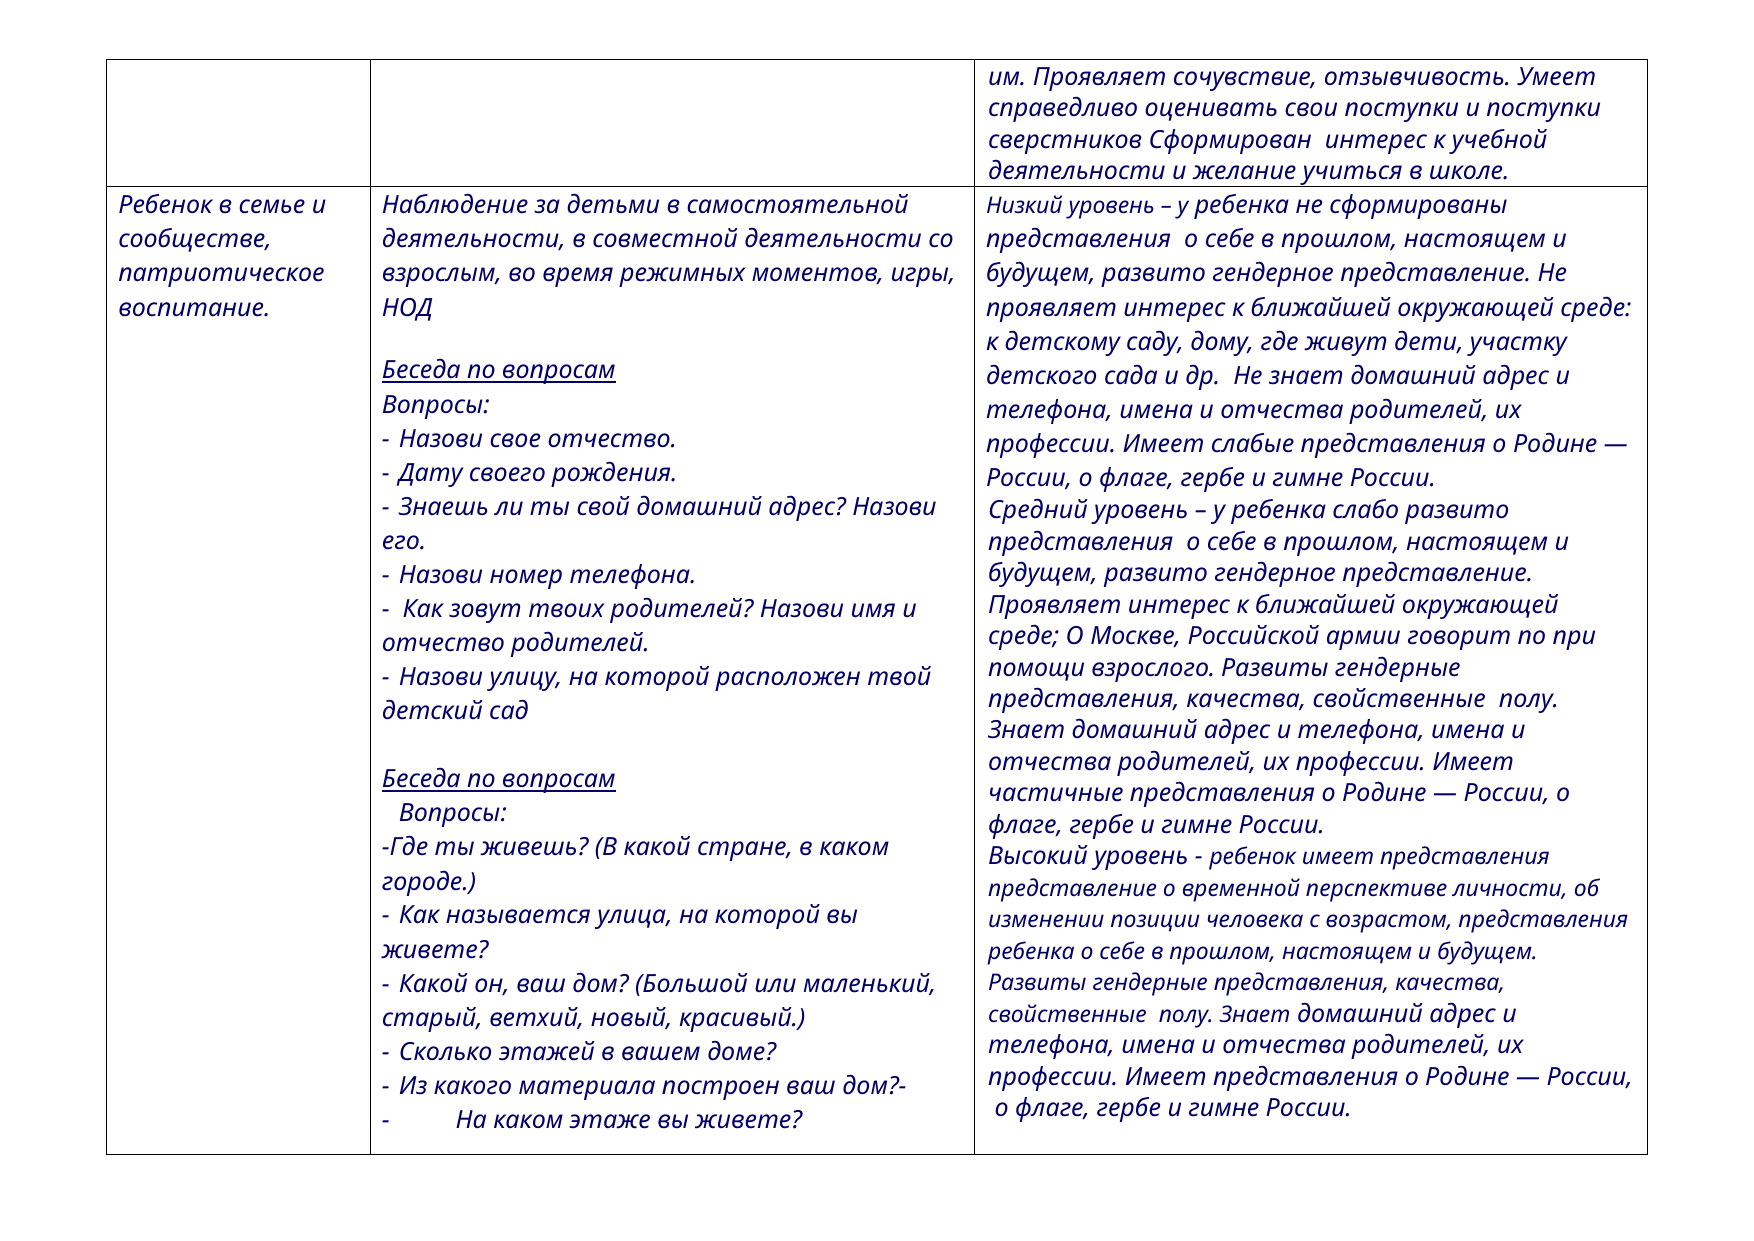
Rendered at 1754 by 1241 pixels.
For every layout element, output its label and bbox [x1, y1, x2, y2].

table_cell [371, 187, 974, 1154]
table_cell [107, 60, 370, 186]
table_cell [107, 187, 370, 1154]
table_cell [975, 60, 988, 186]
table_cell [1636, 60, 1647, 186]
table_cell [975, 187, 1647, 1154]
table_cell [371, 60, 974, 186]
